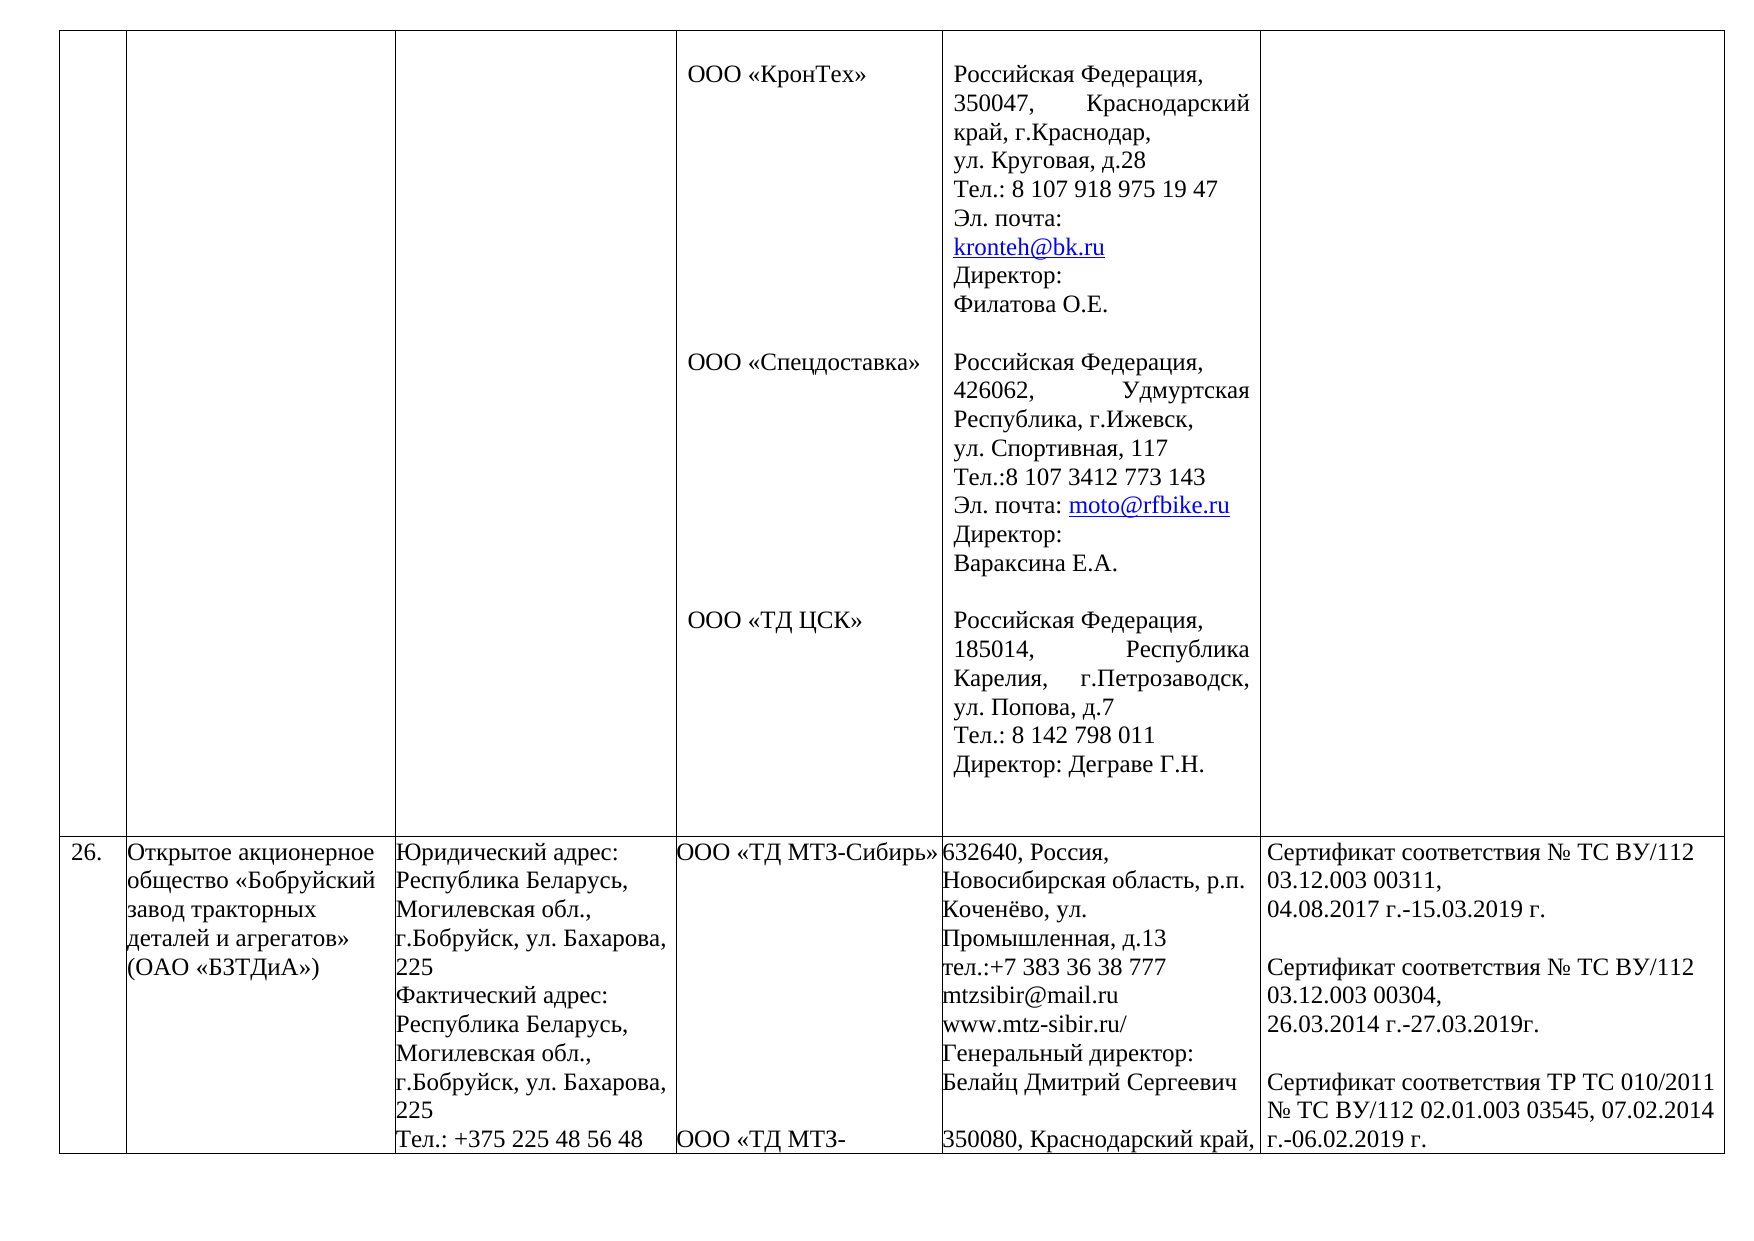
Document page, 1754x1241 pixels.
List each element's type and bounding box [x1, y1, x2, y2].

table_cell [396, 31, 676, 836]
table_cell [677, 31, 942, 836]
table_cell [943, 31, 1260, 836]
table_cell [1261, 837, 1724, 1153]
table_cell [127, 837, 395, 1153]
table_cell [677, 837, 942, 1153]
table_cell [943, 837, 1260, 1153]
table_cell [1261, 31, 1724, 836]
table_cell [60, 837, 126, 1153]
table_cell [127, 31, 395, 836]
table_cell [396, 837, 676, 1153]
table_cell [60, 31, 126, 836]
